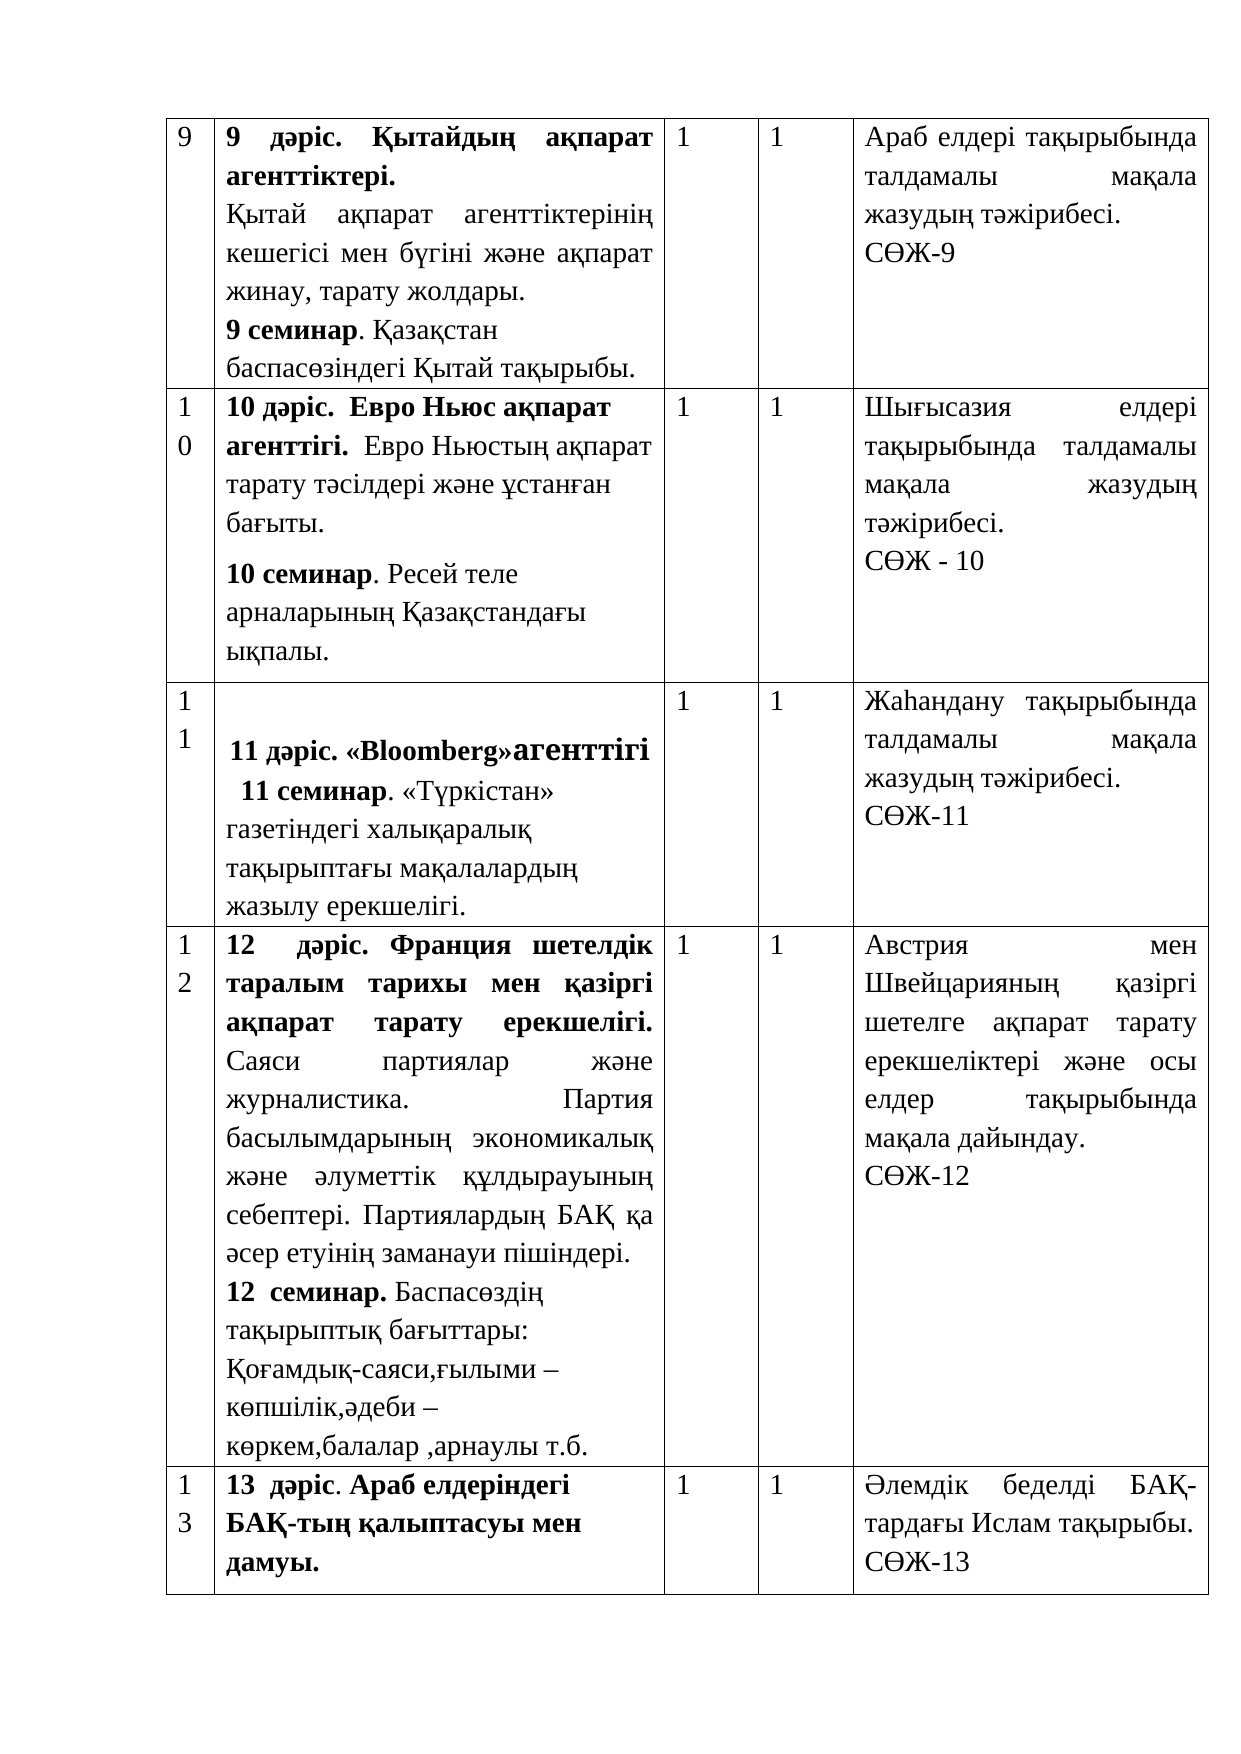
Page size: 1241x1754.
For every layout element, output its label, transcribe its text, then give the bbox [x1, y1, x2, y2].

table_cell 1 [665, 683, 758, 926]
table_cell Араб елдері тақырыбында талдамалы мақала жазудың тәжірибесі. СӨЖ-9 [854, 119, 1208, 388]
table_cell Шығысазия елдері тақырыбында талдамалы мақала жазудың тәжірибесі. СӨЖ - 10 [854, 389, 1208, 682]
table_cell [854, 1467, 1208, 1594]
table_cell 1 [759, 119, 853, 388]
table_cell 9 [167, 119, 214, 388]
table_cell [215, 1467, 664, 1594]
table_cell 1 [759, 389, 853, 682]
table_cell 12 [167, 927, 214, 1466]
table_cell 9 дәріс. Қытайдың ақпарат агенттіктері. Қытай ақпарат агенттіктерінің кешегісі мен бүгіні және ақпарат жинау, тарату жолдары. 9 семинар. Қазақстан баспасөзіндегі Қытай тақырыбы. [215, 119, 664, 388]
table_cell 1 [759, 683, 853, 926]
table_cell 1 [759, 927, 853, 1466]
table_cell 10 дәріс. Евро Ньюс ақпарат агенттігі. Евро Ньюстың ақпарат тарату тәсілдері және ұстанған бағыты. 10 семинар. Ресей теле арналарының Қазақстандағы ықпалы. [215, 389, 664, 682]
table_cell 1 [665, 389, 758, 682]
table_cell 1 [759, 1467, 853, 1594]
table_cell 1 [665, 119, 758, 388]
table_cell 13 [167, 1467, 214, 1594]
table_cell 1 [665, 1467, 758, 1594]
table_cell 10 [167, 389, 214, 682]
table_cell 11 дәріс. «Bloomberg»агенттігі 11 семинар. «Түркістан» газетіндегі халықаралық тақырыптағы мақалалардың жазылу ерекшелігі. [215, 683, 664, 926]
table_cell Австрия мен Швейцарияның қазіргі шетелге ақпарат тарату ерекшеліктері және осы елдер тақырыбында мақала дайындау. СӨЖ-12 [854, 927, 1208, 1466]
table_cell Жаһандану тақырыбында талдамалы мақала жазудың тәжірибесі. СӨЖ-11 [854, 683, 1208, 926]
table_cell 11 [167, 683, 214, 926]
table_cell 12 дәріс. Франция шетелдік таралым тарихы мен қазіргі ақпарат тарату ерекшелігі. Саяси партиялар және журналистика. Партия басылымдарының экономикалық және әлуметтік құлдырауының себептері. Партиялардың БАҚ қа әсер етуінің заманауи пішіндері. 12 семинар. Баспасөздің тақырыптық бағыттары: Қоғамдық-саяси,ғылыми –көпшілік,әдеби –көркем,балалар ,арнаулы т.б. [215, 927, 664, 1466]
table_cell 1 [665, 927, 758, 1466]
